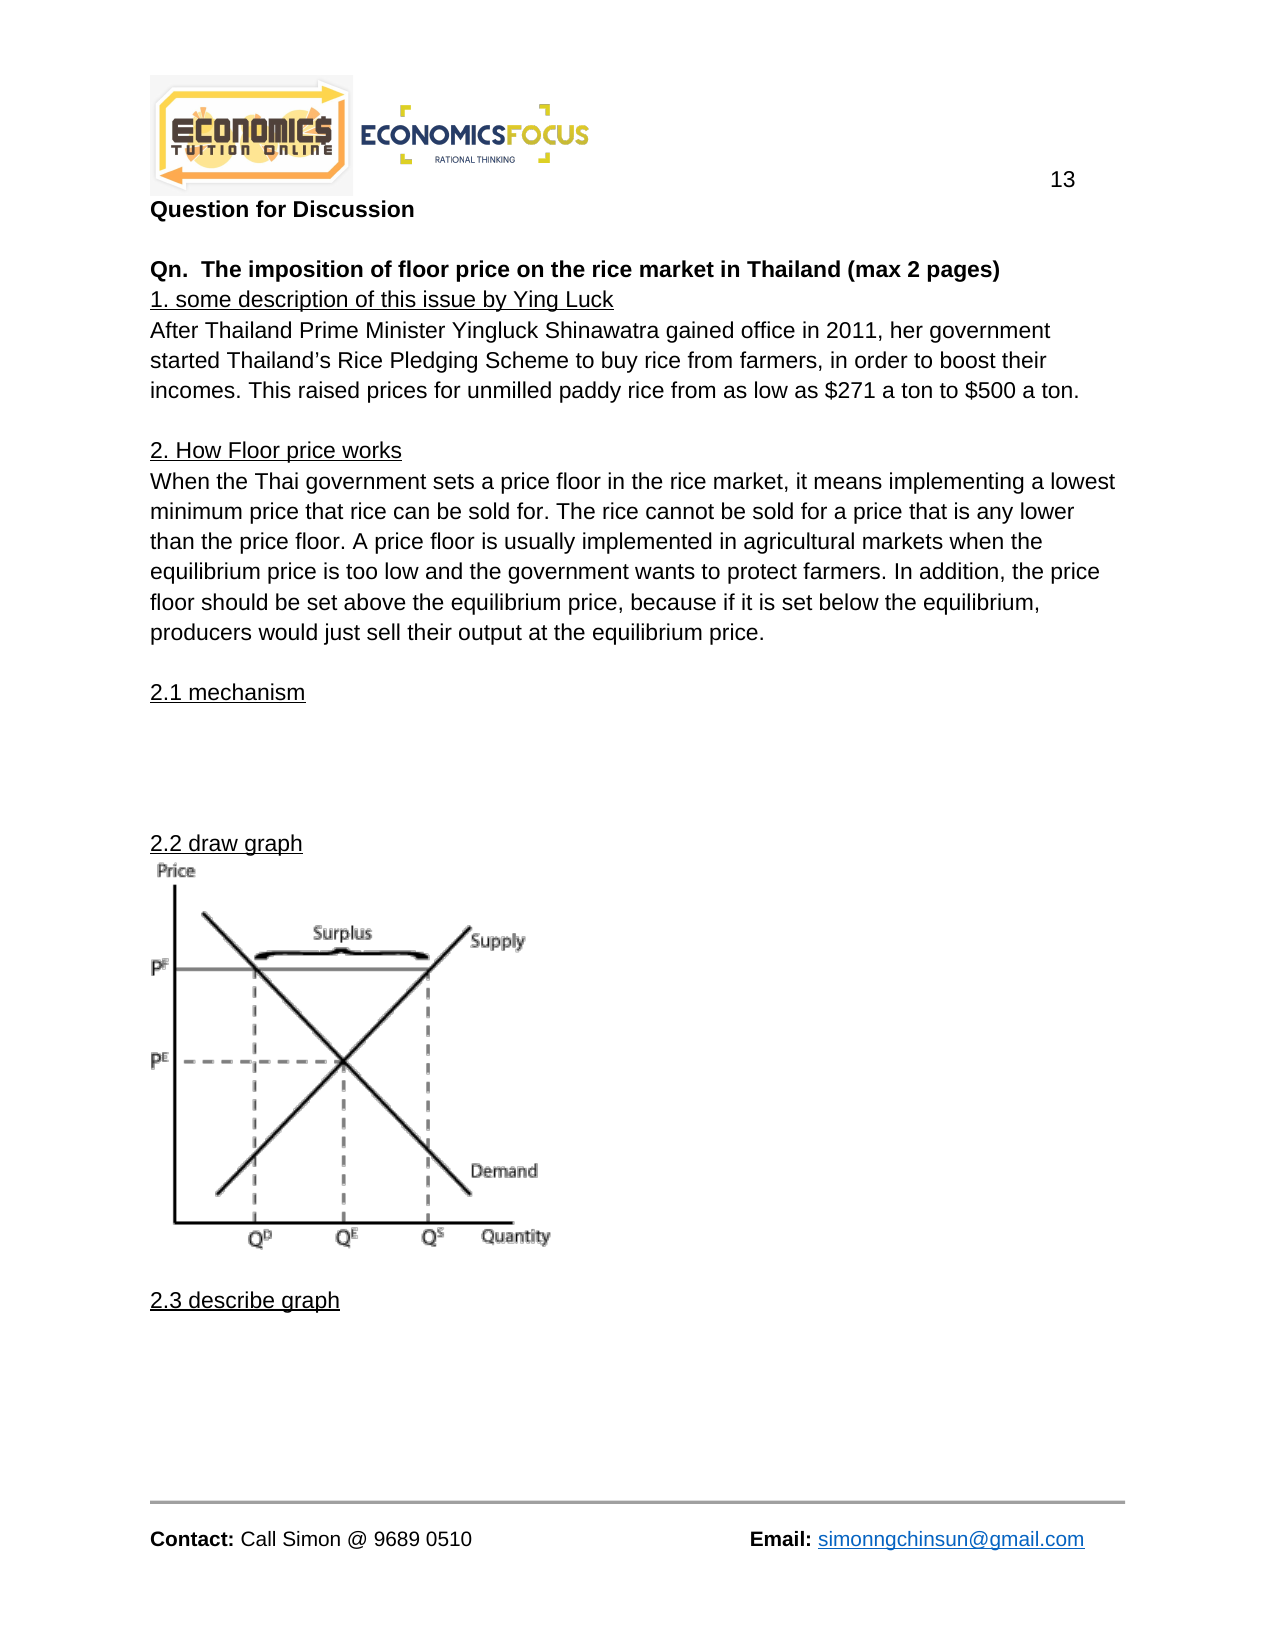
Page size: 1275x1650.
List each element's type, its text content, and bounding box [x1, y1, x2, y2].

text 2.3 describe graph [150, 1287, 1125, 1313]
text Question for Discussion [150, 196, 1125, 222]
picture [150, 860, 552, 1253]
text 2. How Floor price works [150, 437, 1125, 464]
picture [150, 75, 599, 196]
text 1. some description of this issue by Ying Luck [150, 286, 1125, 313]
text After Thailand Prime Minister Yingluck Shinawatra gained office in 2011, her government started Thailand’s Rice Pledging Scheme to buy rice from farmers, in order to boost their incomes. This raised prices for unmilled paddy rice from as low as $271 a ton to $500 a ton. [150, 317, 1125, 403]
text 2.1 mechanism [150, 679, 1125, 706]
text Qn. The imposition of floor price on the rice market in Thailand (max 2 pages) [150, 256, 1125, 283]
text 2.2 draw graph [150, 830, 1125, 857]
text When the Thai government sets a price floor in the rice market, it means implementing a lowest minimum price that rice can be sold for. The rice cannot be sold for a price that is any lower than the price floor. A price floor is usually implemented in agricultural markets when the equilibrium price is too low and the government wants to protect farmers. In addition, the price floor should be set above the equilibrium price, because if it is set below the equilibrium, producers would just sell their output at the equilibrium price. [150, 468, 1125, 645]
